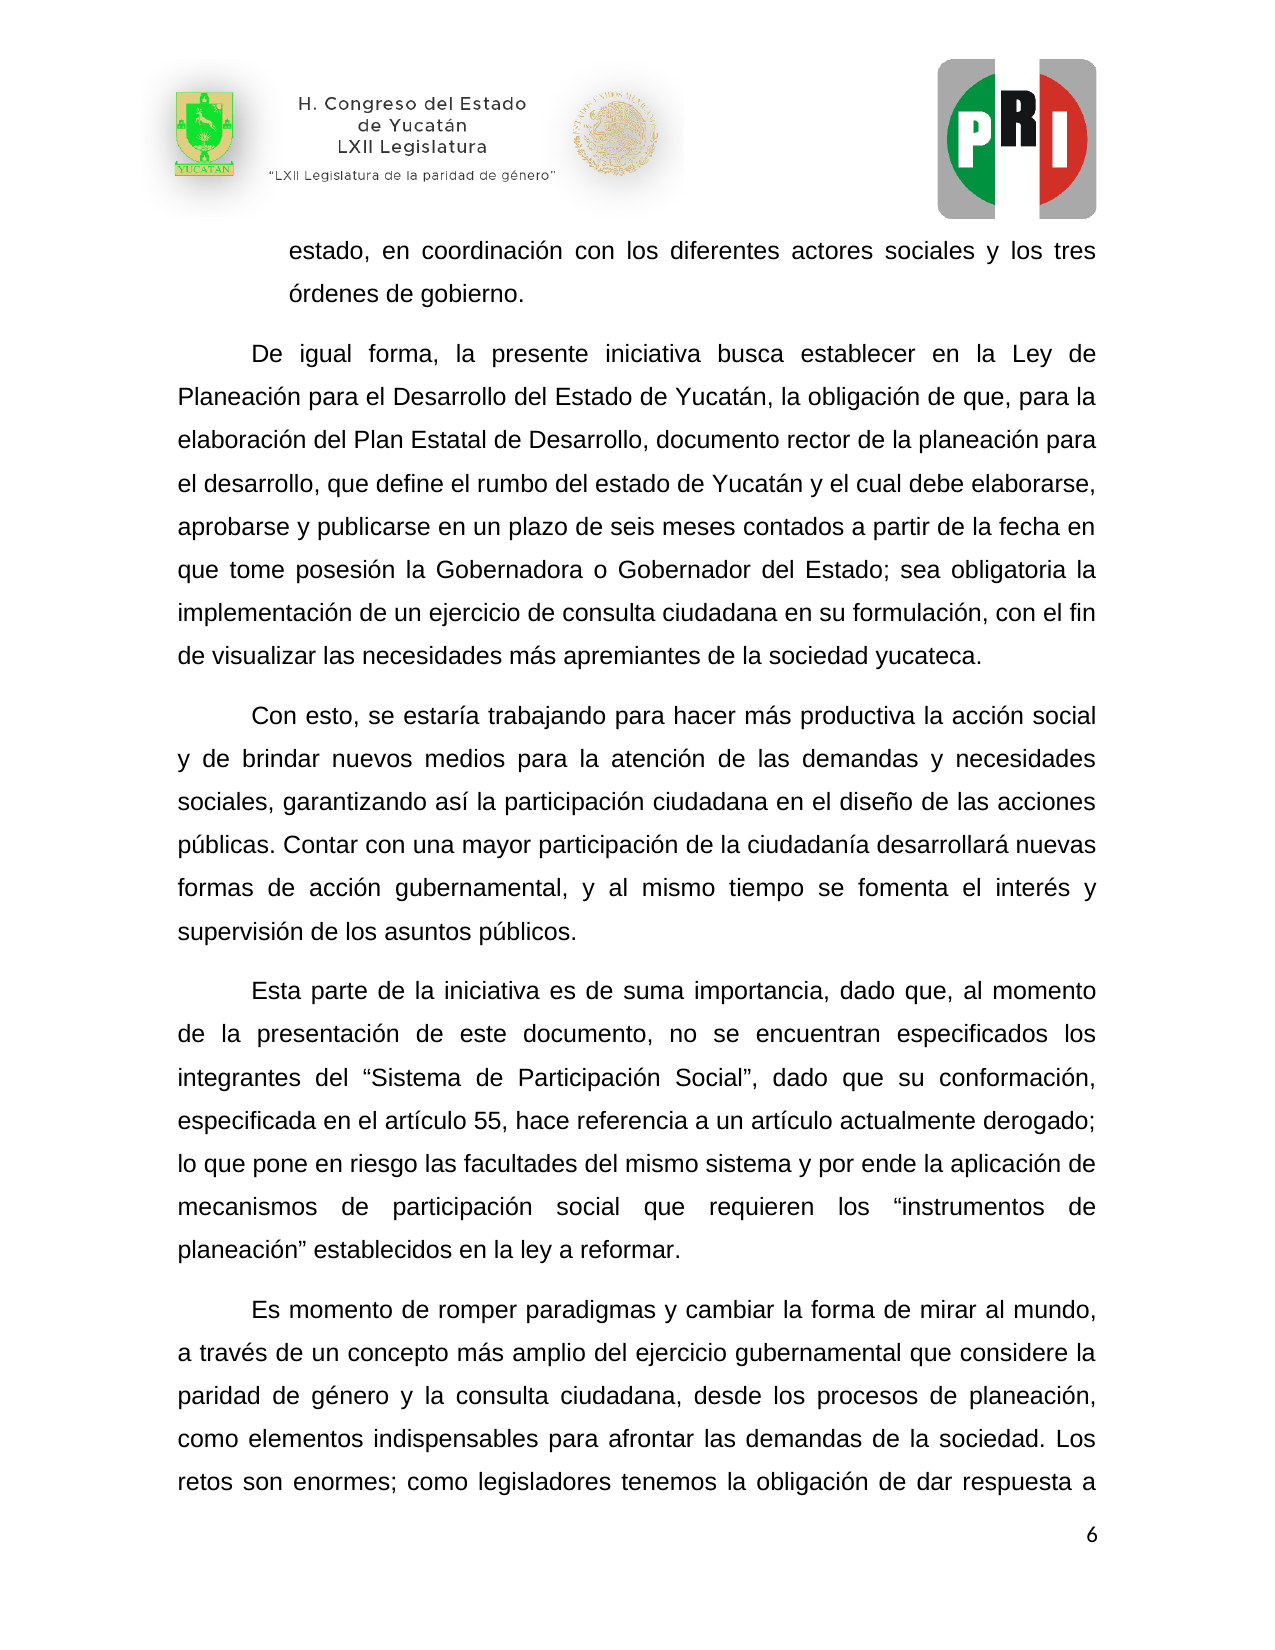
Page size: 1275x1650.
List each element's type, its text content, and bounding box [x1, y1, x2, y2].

picture [140, 59, 684, 221]
text Con esto, se estaría trabajando para hacer más productiva la acción social y de brindar nuevos medios para la atención de las demandas y necesidades sociales, garantizando así la participación ciudadana en el diseño de las acciones públicas. Contar con una mayor participación de la ciudadanía desarrollará nuevas formas de acción gubernamental, y al mismo tiempo se fomenta el interés y supervisión de los asuntos públicos. [177, 701, 1098, 945]
text De igual forma, la presente iniciativa busca establecer en la Ley de Planeación para el Desarrollo del Estado de Yucatán, la obligación de que, para la elaboración del Plan Estatal de Desarrollo, documento rector de la planeación para el desarrollo, que define el rumbo del estado de Yucatán y el cual debe elaborarse, aprobarse y publicarse en un plazo de seis meses contados a partir de la fecha en que tome posesión la Gobernadora o Gobernador del Estado; sea obligatoria la implementación de un ejercicio de consulta ciudadana en su formulación, con el fin de visualizar las necesidades más apremiantes de la sociedad yucateca. [177, 339, 1098, 670]
text Esta parte de la iniciativa es de suma importancia, dado que, al momento de la presentación de este documento, no se encuentran especificados los integrantes del “Sistema de Participación Social”, dado que su conformación, especificada en el artículo 55, hace referencia a un artículo actualmente derogado; lo que pone en riesgo las facultades del mismo sistema y por ende la aplicación de mecanismos de participación social que requieren los “instrumentos de planeación” establecidos en la ley a reformar. [177, 976, 1098, 1264]
picture [937, 59, 1097, 219]
